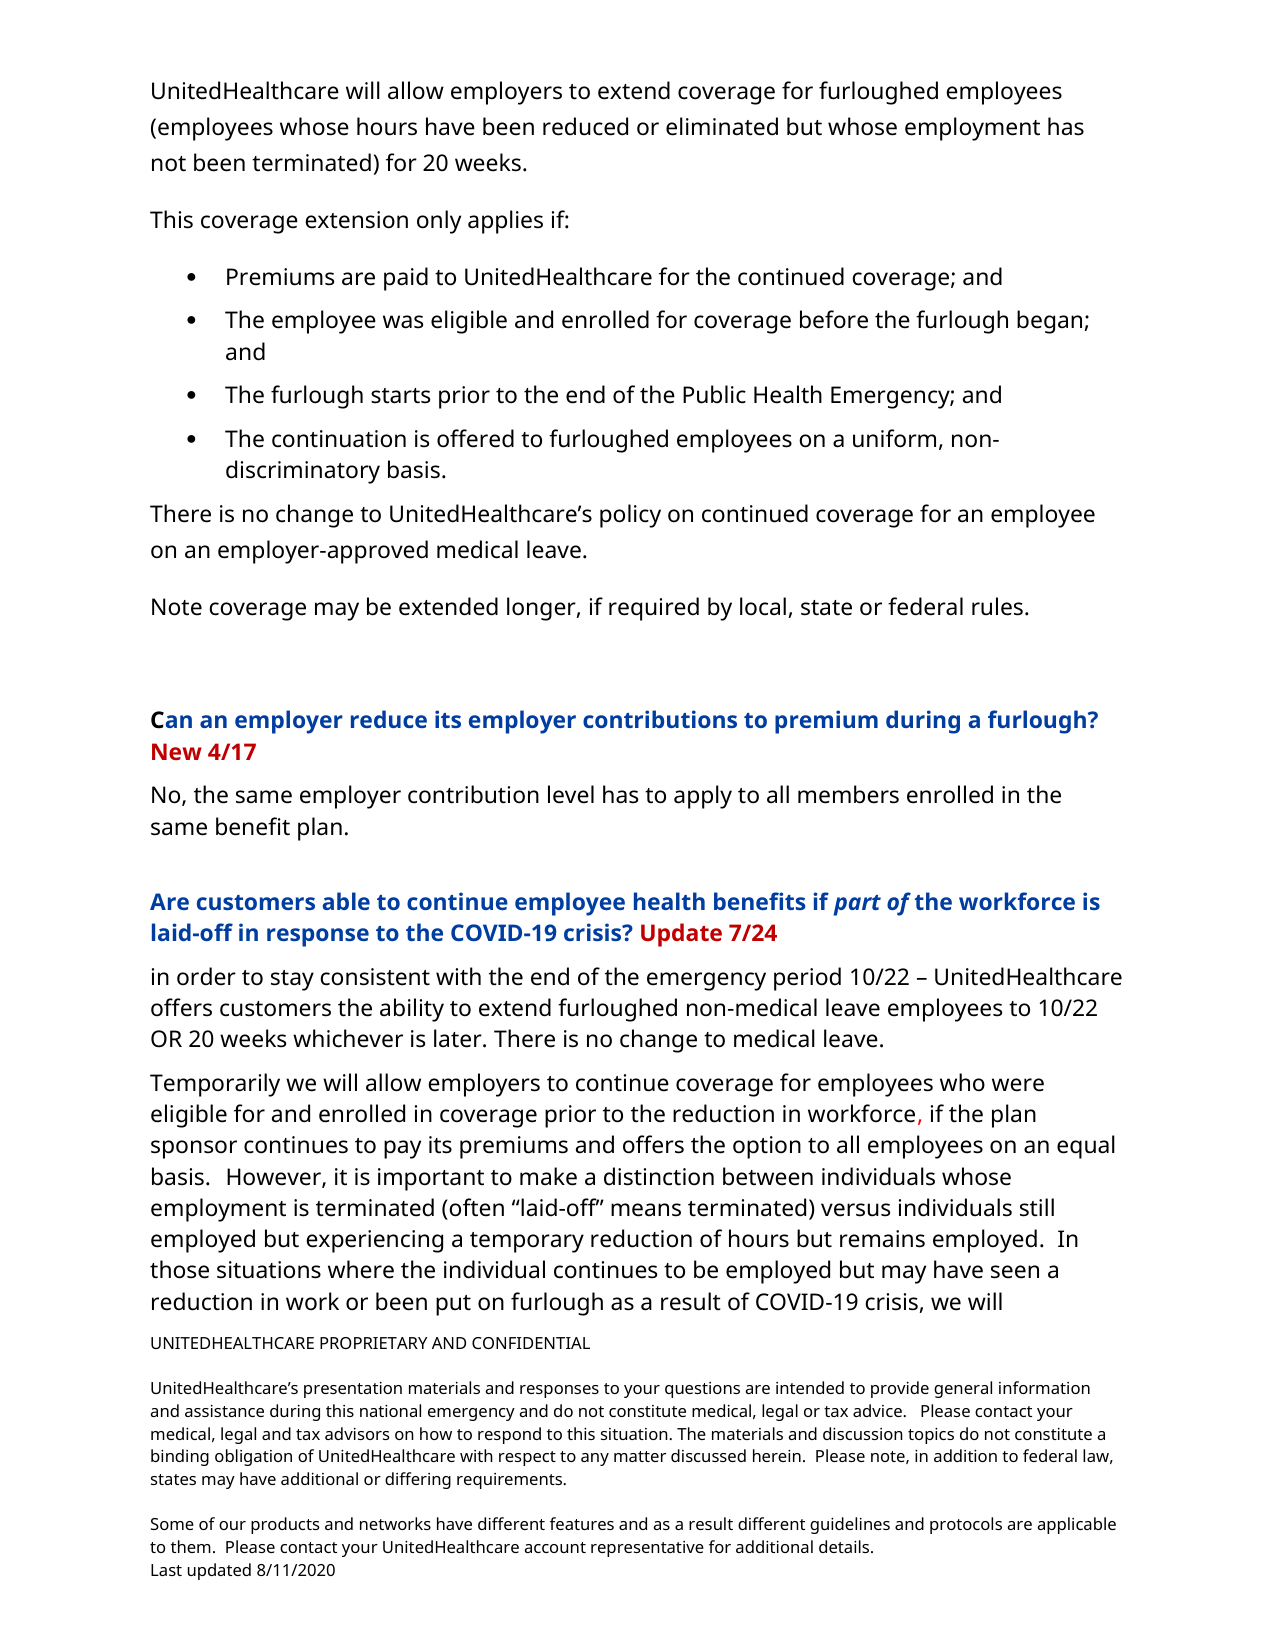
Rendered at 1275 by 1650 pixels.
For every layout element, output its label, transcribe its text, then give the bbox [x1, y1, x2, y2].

list The continuation is offered to furloughed employees on a uniform, non-discriminatory basis. [187, 423, 1125, 485]
text in order to stay consistent with the end of the emergency period 10/22 – UnitedHealthcare offers customers the ability to extend furloughed non-medical leave employees to 10/22 OR 20 weeks whichever is later. There is no change to medical leave. [150, 960, 1125, 1054]
text Are customers able to continue employee health benefits if part of the workforce is laid-off in response to the COVID-19 crisis? Update 7/24 [150, 885, 1125, 948]
list The employee was eligible and enrolled for coverage before the furlough began; and [187, 304, 1125, 367]
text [150, 1067, 1125, 1317]
text No, the same employer contribution level has to apply to all members enrolled in the same benefit plan. [150, 779, 1125, 842]
text UnitedHealthcare will allow employers to extend coverage for furloughed employees (employees whose hours have been reduced or eliminated but whose employment has not been terminated) for 20 weeks. [150, 75, 1125, 178]
text Can an employer reduce its employer contributions to premium during a furlough? New 4/17 [150, 704, 1125, 767]
list Premiums are paid to UnitedHealthcare for the continued coverage; and [187, 260, 1125, 292]
text There is no change to UnitedHealthcare’s policy on continued coverage for an employee on an employer-approved medical leave. [150, 498, 1125, 565]
text Note coverage may be extended longer, if required by local, state or federal rules. [75, 591, 1125, 622]
text This coverage extension only applies if: [150, 204, 1125, 235]
list The furlough starts prior to the end of the Public Health Emergency; and [187, 379, 1125, 410]
